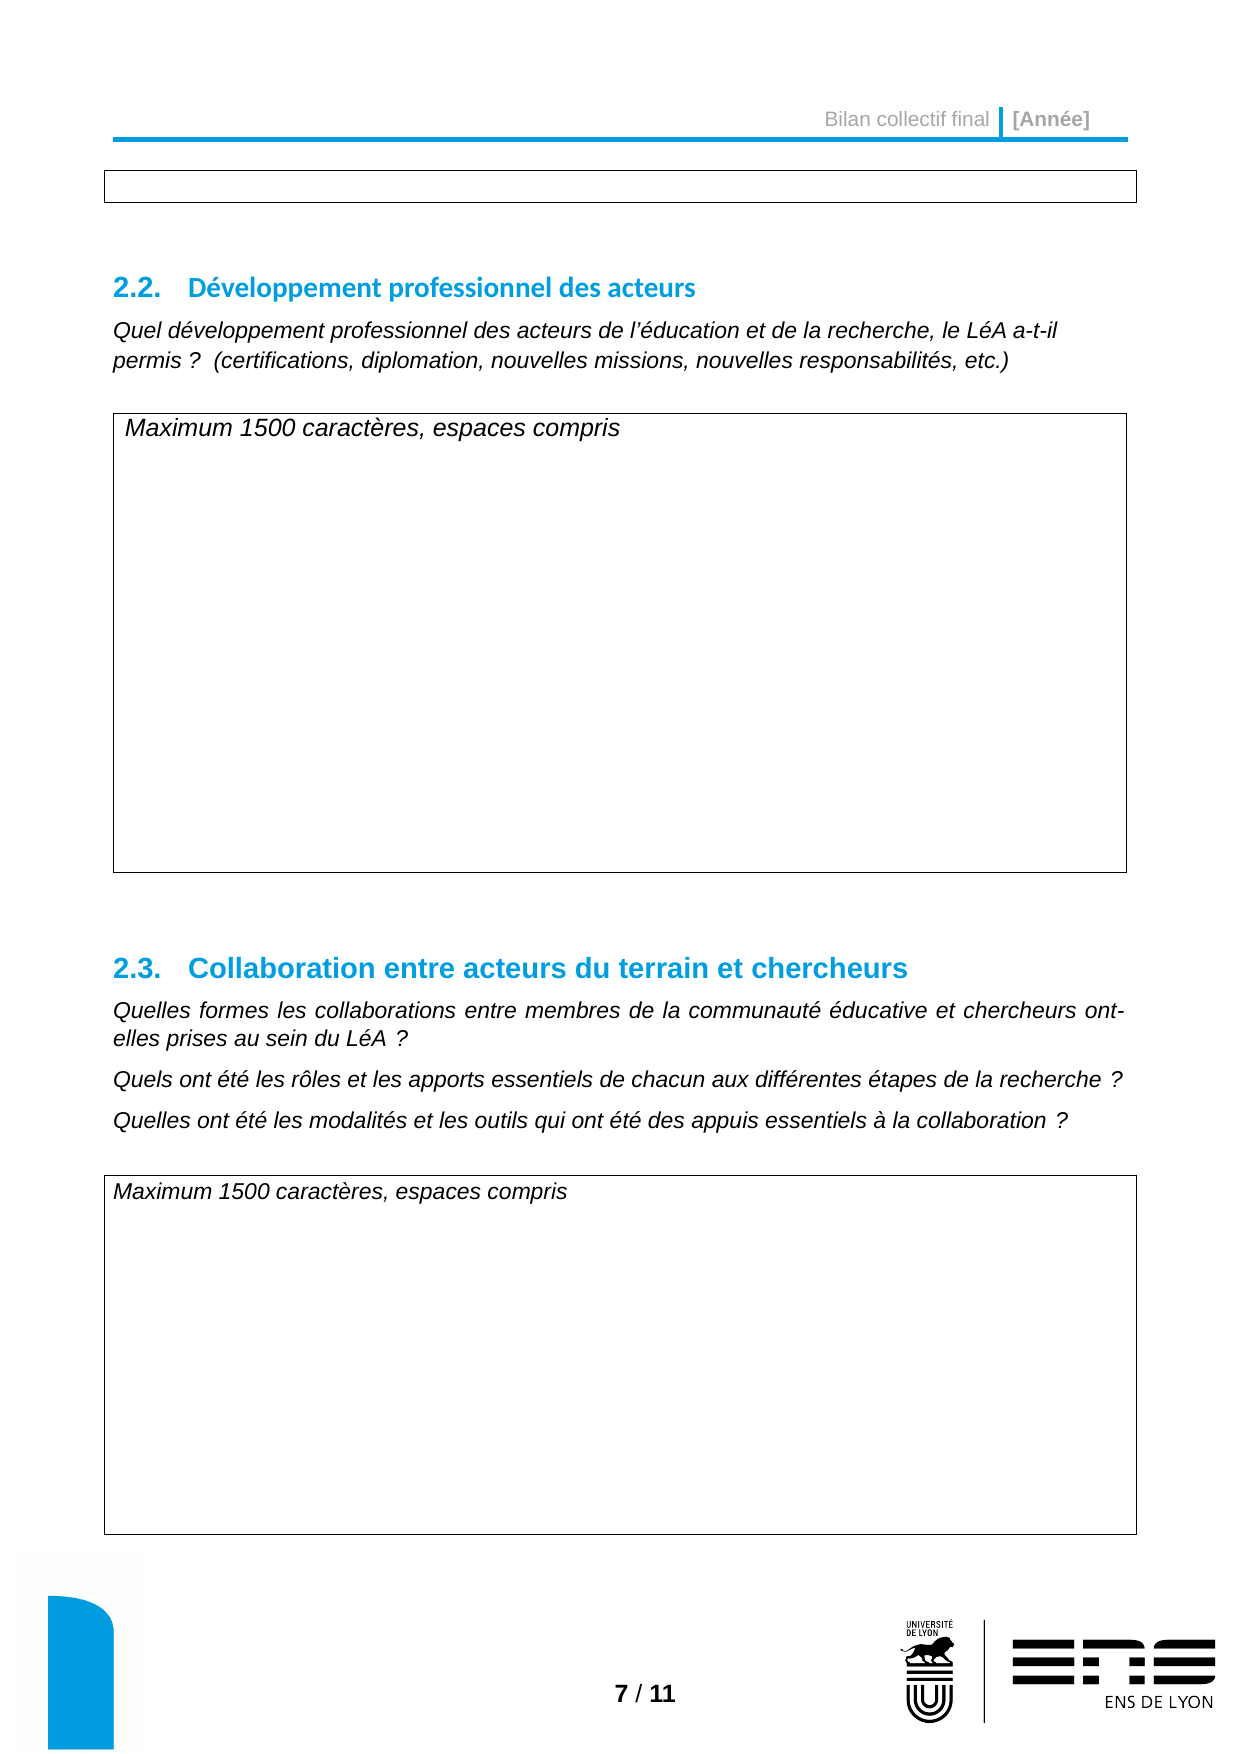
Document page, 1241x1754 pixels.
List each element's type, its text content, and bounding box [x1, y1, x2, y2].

picture [12, 1552, 145, 1754]
subtitle Développement professionnel des acteurs [113, 269, 1127, 304]
subtitle Collaboration entre acteurs du terrain et chercheurs [113, 951, 1127, 984]
text Quelles ont été les modalités et les outils qui ont été des appuis essentiels à la collaboration ? [113, 1107, 1127, 1134]
table_header Maximum 1500 caractères, espaces compris [114, 414, 1126, 872]
picture [894, 1611, 1226, 1726]
text Quel développement professionnel des acteurs de l’éducation et de la recherche, le LéA a-t-il permis ? (certifications, diplomation, nouvelles missions, nouvelles responsabilités, etc.) [113, 317, 1127, 373]
text Quels ont été les rôles et les apports essentiels de chacun aux différentes étapes de la recherche ? [113, 1066, 1127, 1093]
text Maximum 1500 caractères, espaces compris [105, 1176, 1136, 1204]
text Quelles formes les collaborations entre membres de la communauté éducative et chercheurs ont-elles prises au sein du LéA ? [113, 997, 1127, 1052]
